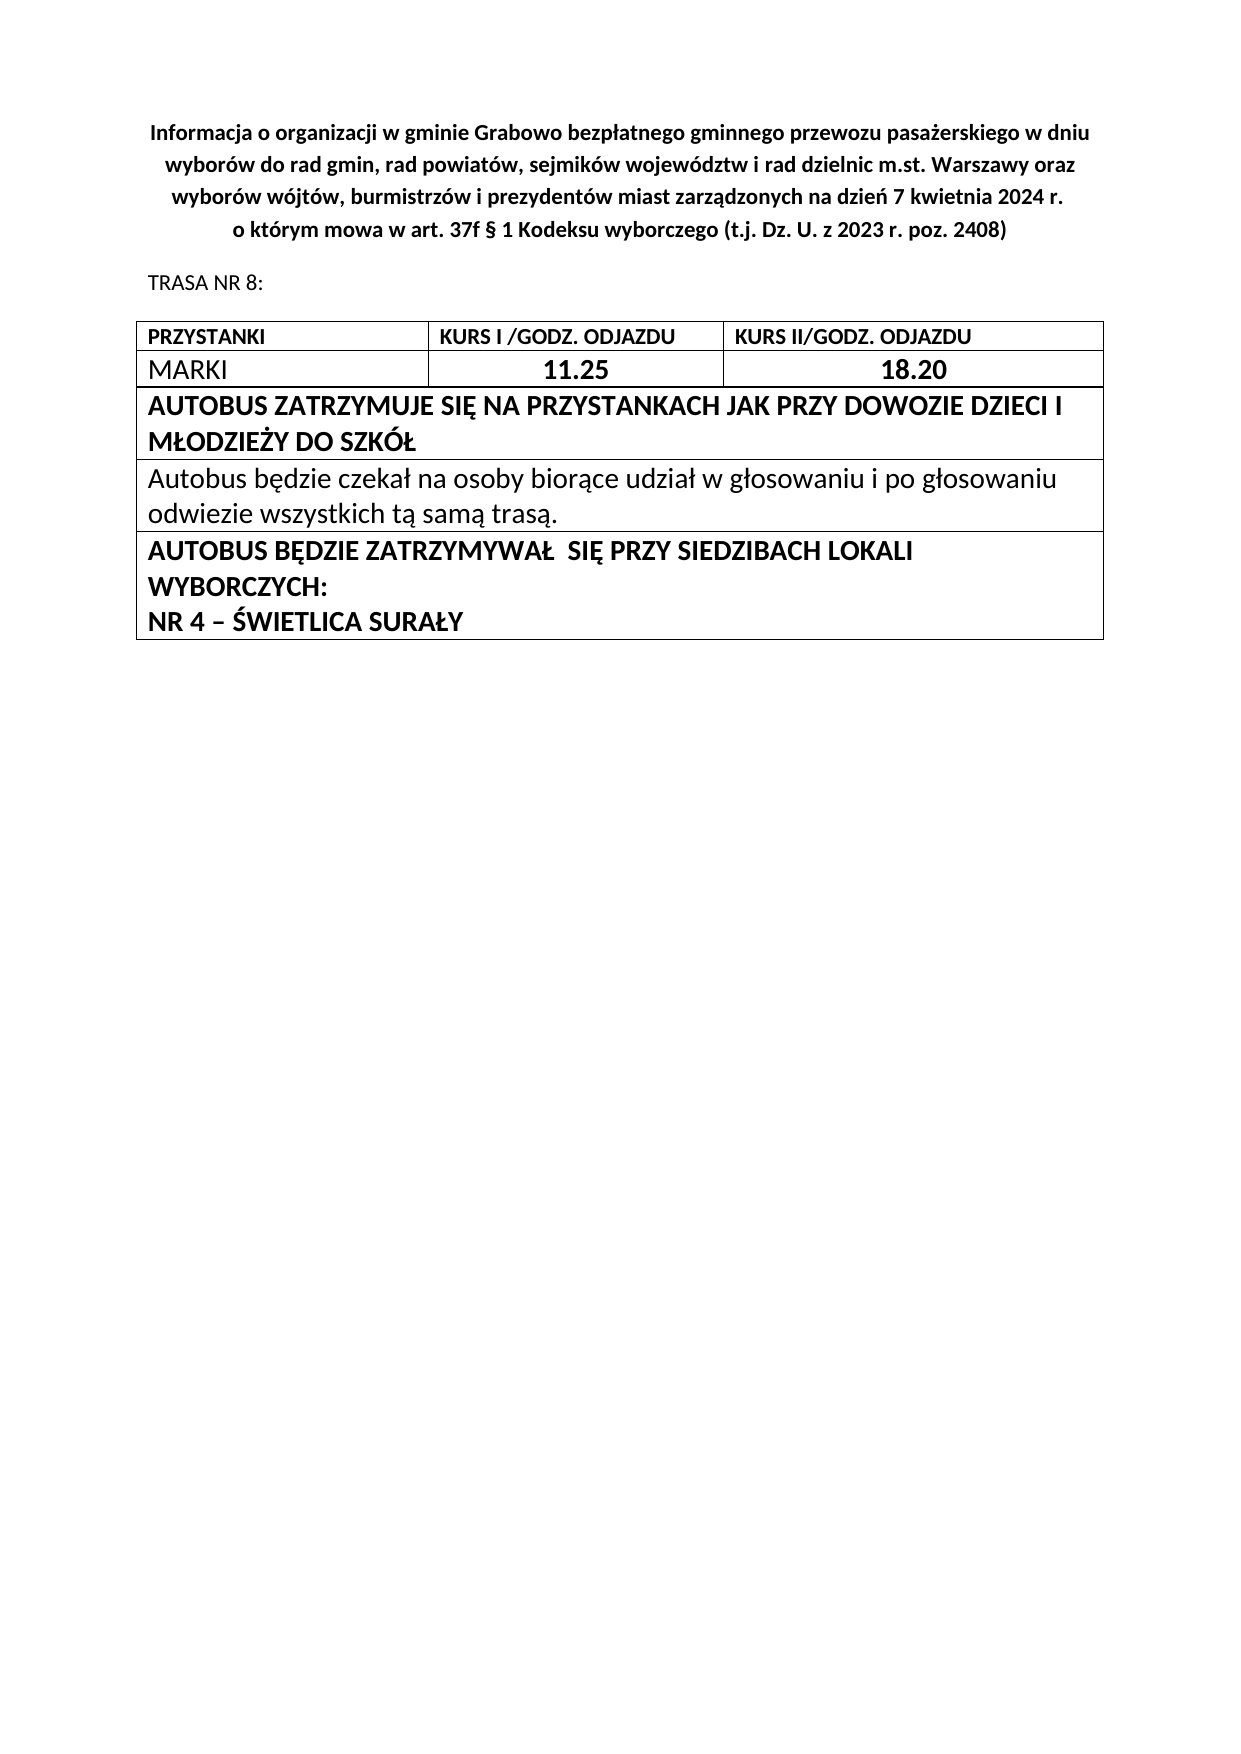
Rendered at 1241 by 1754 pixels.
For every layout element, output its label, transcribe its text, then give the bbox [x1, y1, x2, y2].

table_cell Autobus będzie czekał na osoby biorące udział w głosowaniu i po głosowaniu odwiezie wszystkich tą samą trasą. [137, 460, 1103, 531]
table_cell MARKI [137, 351, 428, 386]
table_cell AUTOBUS BĘDZIE ZATRZYMYWAŁ SIĘ PRZY SIEDZIBACH LOKALI WYBORCZYCH: NR 4 – ŚWIETLICA SURAŁY [137, 532, 1103, 639]
table_cell 18.20 [724, 351, 1103, 386]
table_cell AUTOBUS ZATRZYMUJE SIĘ NA PRZYSTANKACH JAK PRZY DOWOZIE DZIECI I MŁODZIEŻY DO SZKÓŁ [137, 388, 1103, 459]
table_cell 11.25 [429, 351, 723, 386]
table_header KURS II/GODZ. ODJAZDU [724, 322, 1103, 350]
table_header KURS I /GODZ. ODJAZDU [429, 322, 723, 350]
text Informacja o organizacji w gminie Grabowo bezpłatnego gminnego przewozu pasażerskiego w dniu wyborów do rad gmin, rad powiatów, sejmików województw i rad dzielnic m.st. Warszawy oraz wyborów wójtów, burmistrzów i prezydentów miast zarządzonych na dzień 7 kwietnia 2024 r. o którym mowa w art. 37f § 1 Kodeksu wyborczego (t.j. Dz. U. z 2023 r. poz. 2408) [148, 118, 1092, 243]
table_header PRZYSTANKI [137, 322, 428, 350]
text TRASA NR 8: [148, 268, 1092, 296]
